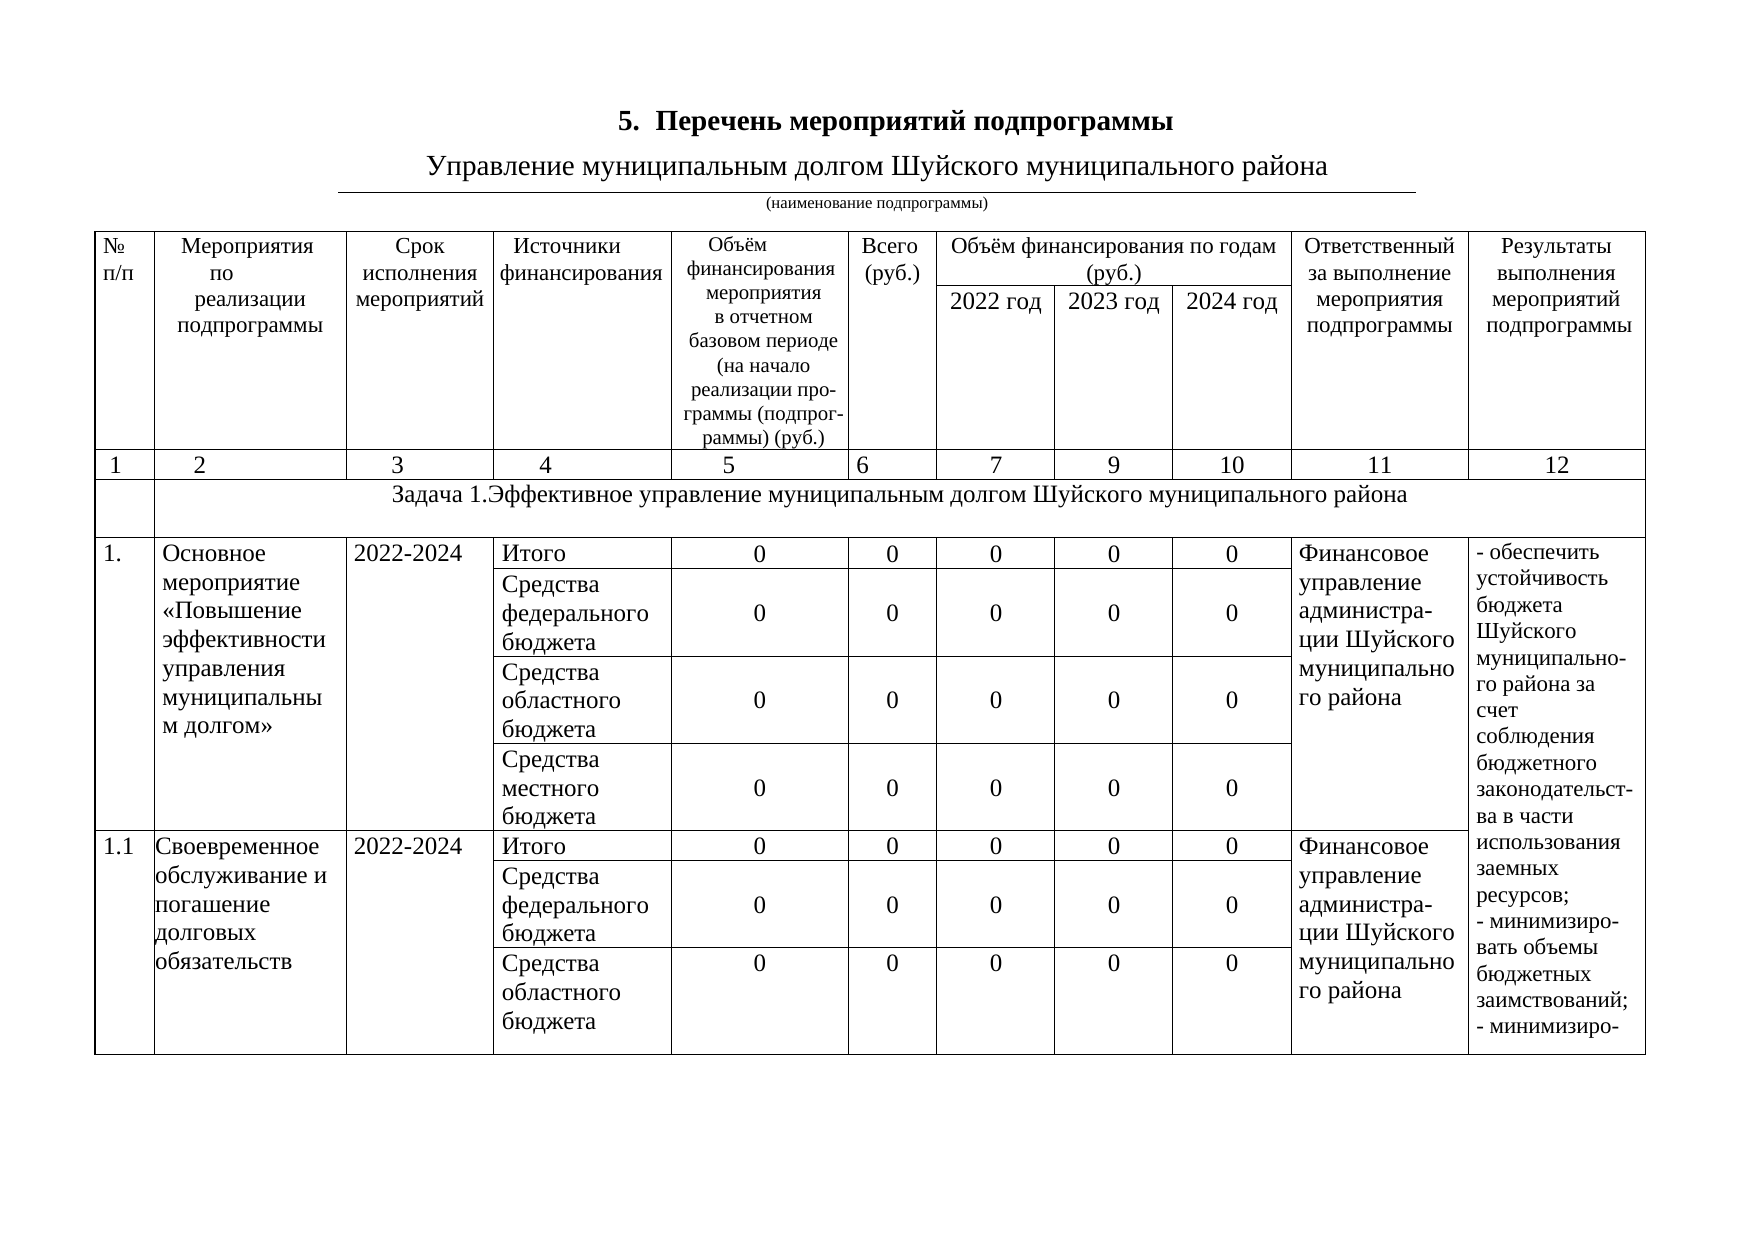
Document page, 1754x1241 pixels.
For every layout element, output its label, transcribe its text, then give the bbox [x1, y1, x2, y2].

table_cell 6 [849, 450, 936, 478]
table_cell 0 [1173, 657, 1291, 743]
table_cell Итого [494, 538, 671, 568]
table_cell 0 [849, 569, 936, 656]
list Перечень мероприятий подпрограммы [156, 103, 1636, 137]
table_header Срок исполнения мероприятий [347, 232, 493, 449]
table_cell 0 [937, 948, 1054, 1054]
table_header Всего (руб.) [849, 232, 936, 449]
table_header Источники финансирования [494, 232, 671, 449]
table_cell 0 [937, 744, 1054, 830]
table_cell 9 [1055, 450, 1172, 478]
table_cell Средства местного бюджета [494, 744, 671, 830]
table_header Мероприятия по реализации подпрограммы [155, 232, 346, 449]
table_cell 2023 год [1055, 286, 1172, 449]
table_cell 0 [1055, 538, 1172, 568]
table_cell 1.1 [96, 831, 154, 1054]
table_cell 0 [672, 744, 848, 830]
table_cell 0 [1055, 831, 1172, 860]
table_cell 5 [672, 450, 848, 478]
table_cell 0 [672, 569, 848, 656]
table_cell 1. [96, 538, 154, 830]
table_cell 0 [672, 948, 848, 1054]
table_header Ответственный за выполнение мероприятия подпрограммы [1292, 232, 1468, 449]
table_cell Своевременное обслуживание и погашение долговых обязательств [155, 831, 346, 1054]
table_cell Финансовое управление администра-ции Шуйского муниципального района [1292, 538, 1468, 830]
table_cell 0 [849, 948, 936, 1054]
table_cell 7 [937, 450, 1054, 478]
text (наименование подпрограммы) [118, 193, 1636, 212]
table_cell 0 [1173, 831, 1291, 860]
table_cell 0 [1055, 861, 1172, 947]
table_header Объём финансирования по годам (руб.) [937, 232, 1291, 285]
table_cell 1 [96, 450, 154, 478]
table_cell 0 [937, 861, 1054, 947]
table_cell Задача 1.Эффективное управление муниципальным долгом Шуйского муниципального района [155, 480, 1645, 537]
table_cell 2022-2024 [347, 538, 493, 830]
table_cell 0 [849, 657, 936, 743]
table_cell Средства федерального бюджета [494, 861, 671, 947]
table_cell 10 [1173, 450, 1291, 478]
table_cell 0 [1055, 657, 1172, 743]
table_cell 0 [1173, 538, 1291, 568]
table_cell 0 [1173, 948, 1291, 1054]
table_cell 12 [1469, 450, 1645, 478]
table_cell 0 [937, 831, 1054, 860]
table_cell 0 [849, 744, 936, 830]
table_cell 0 [672, 831, 848, 860]
table_header Результаты выполнения мероприятий подпрограммы [1469, 232, 1645, 449]
table_cell Финансовое управление администра-ции Шуйского муниципального района [1292, 831, 1468, 1054]
table_cell 0 [1055, 744, 1172, 830]
table_cell Основное мероприятие «Повышение эффективности управления муниципальным долгом» [155, 538, 346, 830]
table_cell 2024 год [1173, 286, 1291, 449]
table_cell 0 [849, 861, 936, 947]
table_cell Итого [494, 831, 671, 860]
table_cell - обеспечить устойчивость бюджета Шуйского муниципально-го района за счет соблюдения бюджетного законодательст-ва в части использования заемных ресурсов; - минимизиро-вать объемы бюджетных заимствований; - минимизиро-вать затраты на обслуживание муниципально-го долга; - не иметь задолженности по долговым обязательствам района. [1469, 538, 1645, 1054]
table_cell Средства областного бюджета [494, 948, 671, 1054]
table_header Объём финансирования мероприятия в отчетном базовом периоде (на начало реализации про-граммы (подпрог-раммы) (руб.) [672, 232, 848, 449]
table_cell 0 [672, 657, 848, 743]
table_cell 0 [849, 538, 936, 568]
table_cell 0 [1055, 948, 1172, 1054]
table_cell 3 [347, 450, 493, 478]
table_cell 0 [937, 657, 1054, 743]
table_cell Средства областного бюджета [494, 657, 671, 743]
table_cell 0 [937, 538, 1054, 568]
table_cell 0 [1173, 744, 1291, 830]
table_cell 0 [937, 569, 1054, 656]
table_cell 11 [1292, 450, 1468, 478]
table_cell [96, 480, 154, 537]
table_cell 2022-2024 [347, 831, 493, 1054]
table_cell 0 [849, 831, 936, 860]
table_cell 2022 год [937, 286, 1054, 449]
table_cell 0 [1173, 569, 1291, 656]
table_cell 2 [155, 450, 346, 478]
table_cell 0 [672, 538, 848, 568]
table_cell 0 [1173, 861, 1291, 947]
table_header № п/п [96, 232, 154, 449]
table_cell 0 [672, 861, 848, 947]
table_cell 4 [494, 450, 671, 478]
table_cell Средства федерального бюджета [494, 569, 671, 656]
table_header Управление муниципальным долгом Шуйского муниципального района [338, 137, 1416, 192]
table_cell 0 [1055, 569, 1172, 656]
